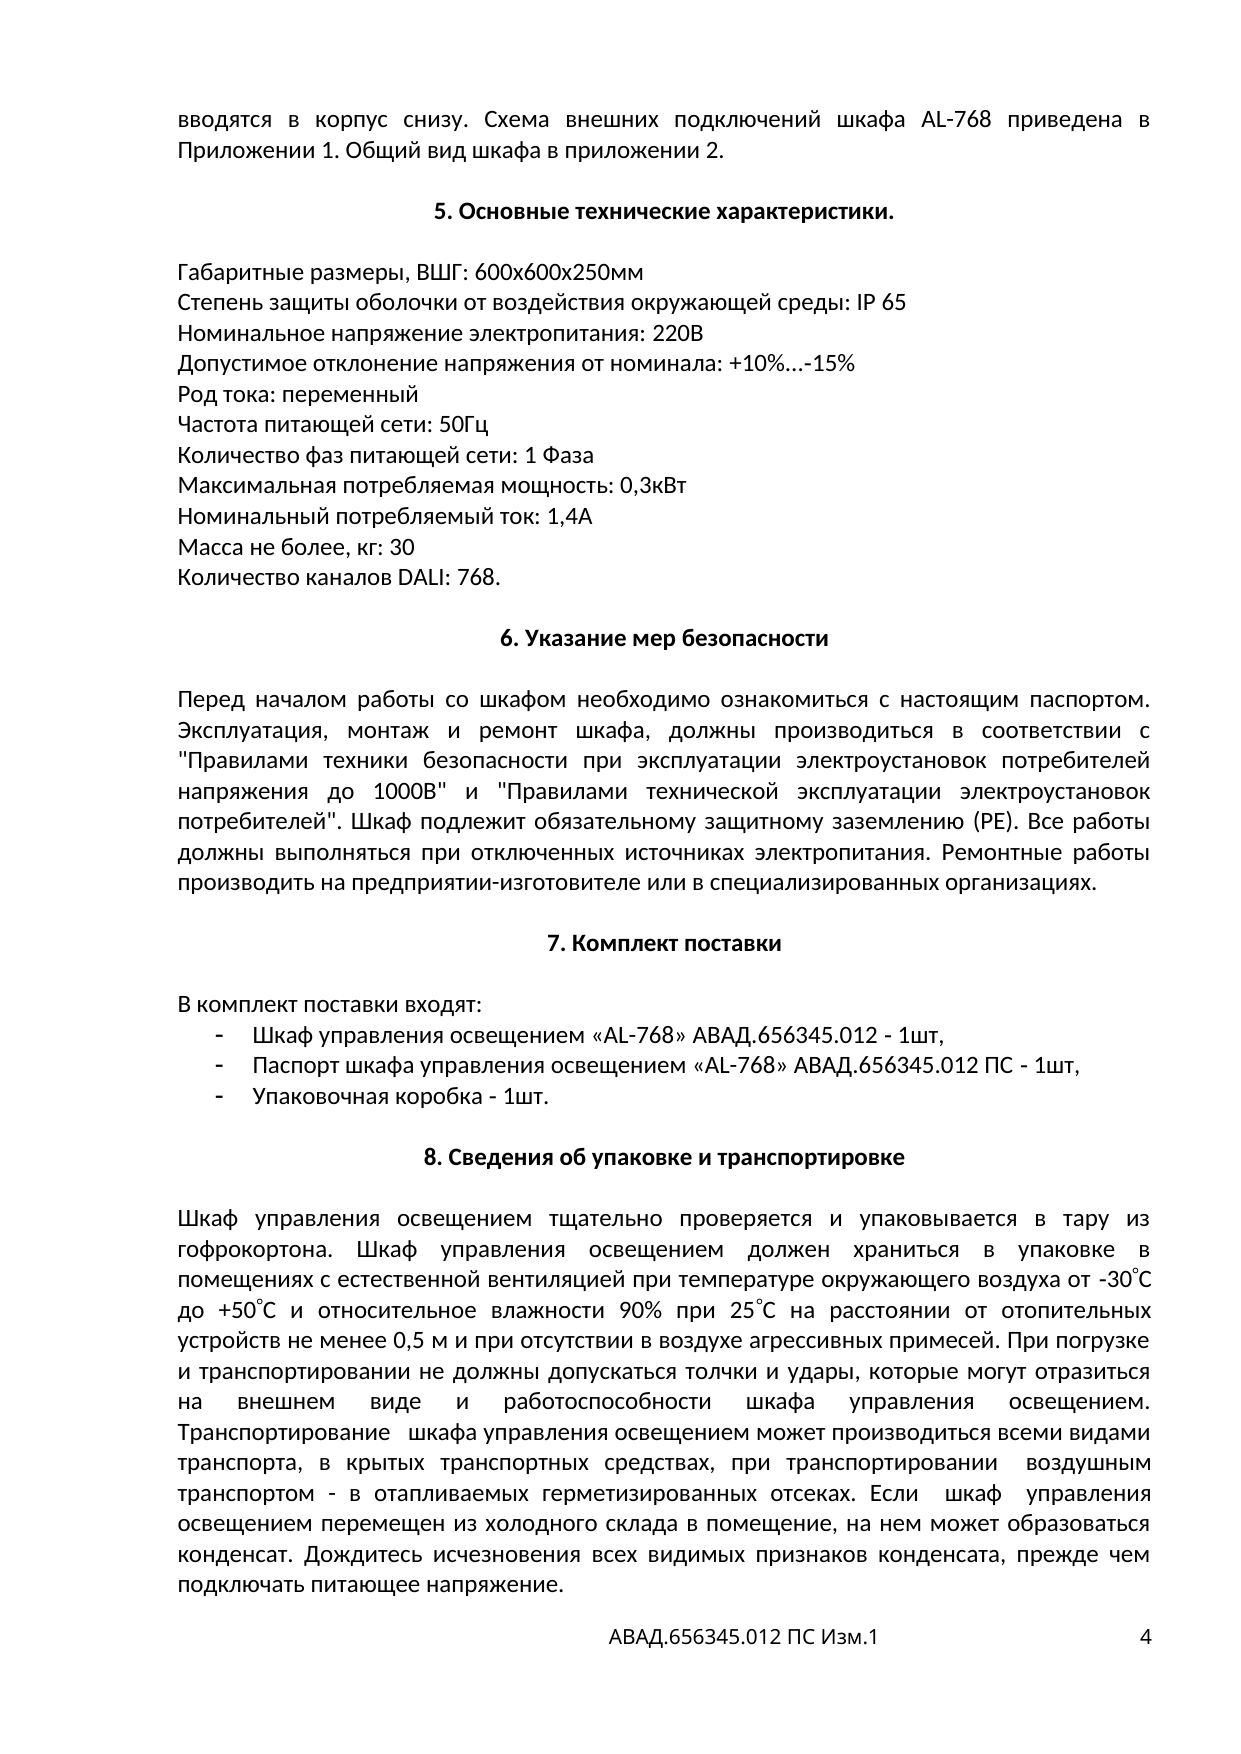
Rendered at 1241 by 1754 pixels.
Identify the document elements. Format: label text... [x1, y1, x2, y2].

text Степень защиты оболочки от воздействия окружающей среды: IP 65 [177, 287, 1152, 317]
text В комплект поставки входят: [177, 988, 1152, 1019]
text Перед началом работы со шкафом необходимо ознакомиться с настоящим паспортом. Эксплуатация, монтаж и ремонт шкафа, должны производиться в соответствии с "Правилами техники безопасности при эксплуатации электроустановок потребителей напряжения до 1000В" и "Правилами технической эксплуатации электроустановок потребителей". Шкаф подлежит обязательному защитному заземлению (PE). Все работы должны выполняться при отключенных источниках электропитания. Ремонтные работы производить на предприятии-изготовителе или в специализированных организациях. [177, 683, 1152, 897]
text Частота питающей сети: 50Гц [177, 409, 1152, 439]
text Масса не более, кг: 30 [177, 531, 1152, 561]
text 7. Комплект поставки [177, 927, 1152, 958]
list Шкаф управления освещением «AL-768» АВАД.656345.012 ‐ 1шт, [215, 1019, 1152, 1049]
text Количество фаз питающей сети: 1 Фаза [177, 439, 1152, 470]
text 8. Сведения об упаковке и транспортировке [177, 1141, 1152, 1172]
text Количество каналов DALI: 768. [177, 561, 1152, 592]
text 5. Основные технические характеристики. [177, 195, 1152, 226]
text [177, 103, 1152, 164]
list Паспорт шкафа управления освещением «AL-768» АВАД.656345.012 ПС ‐ 1шт, [215, 1049, 1152, 1080]
text 6. Указание мер безопасности [177, 622, 1152, 653]
text Род тока: переменный [177, 378, 1152, 409]
text Максимальная потребляемая мощность: 0,3кВт [177, 470, 1152, 500]
list Упаковочная коробка ‐ 1шт. [215, 1080, 1152, 1111]
text Шкаф управления освещением тщательно проверяется и упаковывается в тару из гофрокортона. Шкаф управления освещением должен храниться в упаковке в помещениях с естественной вентиляцией при температуре окружающего воздуха от ‐30С до +50С и относительное влажности 90% при 25С на расстоянии от отопительных устройств не менее 0,5 м и при отсутствии в воздухе агрессивных примесей. При погрузке и транспортировании не должны допускаться толчки и удары, которые могут отразиться на внешнем виде и работоспособности шкафа управления освещением. Транспортирование шкафа управления освещением может производиться всеми видами транспорта, в крытых транспортных средствах, при транспортировании воздушным транспортом - в отапливаемых герметизированных отсеках. Если шкаф управления освещением перемещен из холодного склада в помещение, на нем может образоваться конденсат. Дождитесь исчезновения всех видимых признаков конденсата, прежде чем подключать питающее напряжение. [177, 1202, 1152, 1599]
text Номинальное напряжение электропитания: 220В [177, 317, 1152, 348]
text Номинальный потребляемый ток: 1,4А [177, 500, 1152, 531]
text Допустимое отклонение напряжения от номинала: +10%...‐15% [177, 348, 1152, 378]
text Габаритные размеры, ВШГ: 600x600x250мм [177, 256, 1152, 287]
